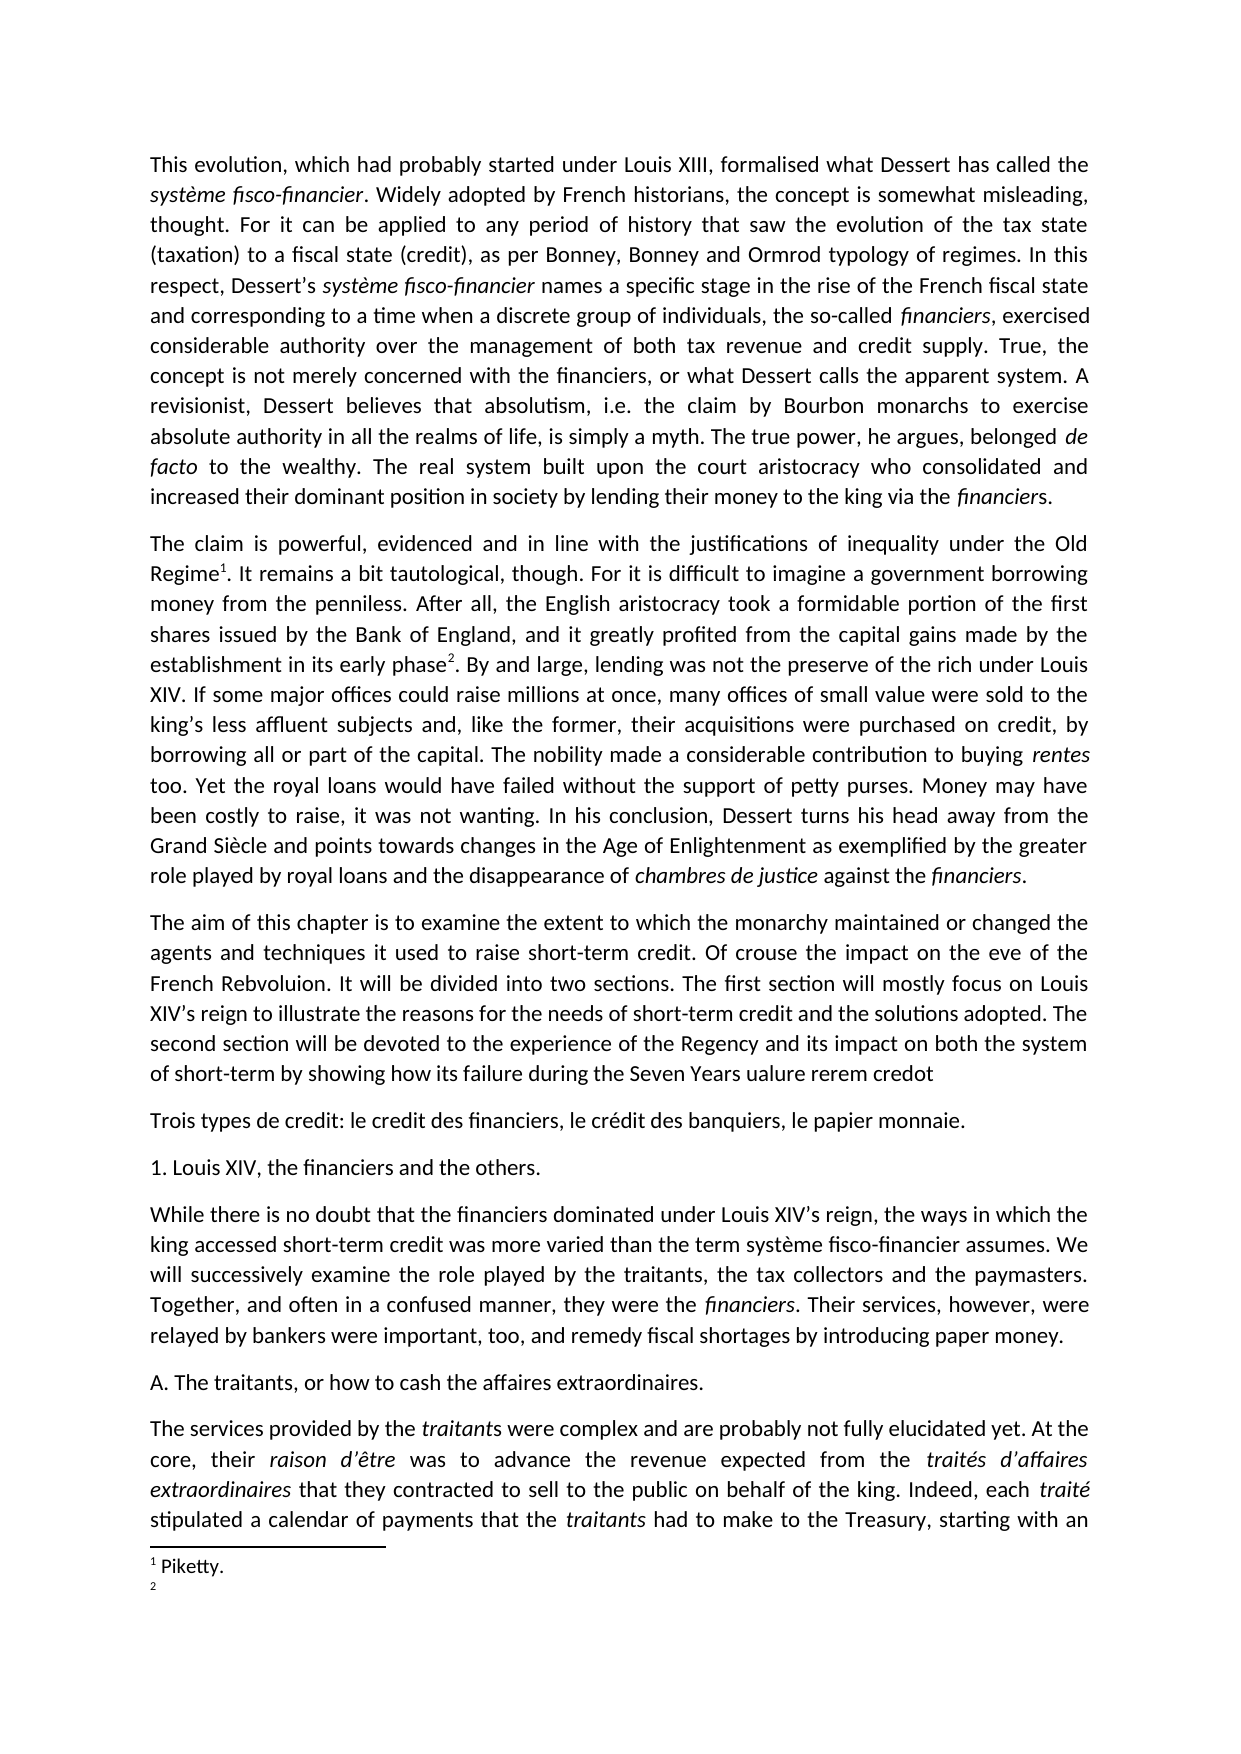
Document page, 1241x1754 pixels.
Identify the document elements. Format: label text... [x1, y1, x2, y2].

text This evolution, which had probably started under Louis XIII, formalised what Dessert has called the système fisco-financier. Widely adopted by French historians, the concept is somewhat misleading, thought. For it can be applied to any period of history that saw the evolution of the tax state (taxation) to a fiscal state (credit), as per Bonney, Bonney and Ormrod typology of regimes. In this respect, Dessert’s système fisco-financier names a specific stage in the rise of the French fiscal state and corresponding to a time when a discrete group of individuals, the so-called financiers, exercised considerable authority over the management of both tax revenue and credit supply. True, the concept is not merely concerned with the financiers, or what Dessert calls the apparent system. A revisionist, Dessert believes that absolutism, i.e. the claim by Bourbon monarchs to exercise absolute authority in all the realms of life, is simply a myth. The true power, he argues, belonged de facto to the wealthy. The real system built upon the court aristocracy who consolidated and increased their dominant position in society by lending their money to the king via the financiers. [150, 150, 1090, 510]
text The claim is powerful, evidenced and in line with the justifications of inequality under the Old Regime. It remains a bit tautological, though. For it is difficult to imagine a government borrowing money from the penniless. After all, the English aristocracy took a formidable portion of the first shares issued by the Bank of England, and it greatly profited from the capital gains made by the establishment in its early phase. By and large, lending was not the preserve of the rich under Louis XIV. If some major offices could raise millions at once, many offices of small value were sold to the king’s less affluent subjects and, like the former, their acquisitions were purchased on credit, by borrowing all or part of the capital. The nobility made a considerable contribution to buying rentes too. Yet the royal loans would have failed without the support of petty purses. Money may have been costly to raise, it was not wanting. In his conclusion, Dessert turns his head away from the Grand Siècle and points towards changes in the Age of Enlightenment as exemplified by the greater role played by royal loans and the disappearance of chambres de justice against the financiers. [150, 529, 1090, 889]
text While there is no doubt that the financiers dominated under Louis XIV’s reign, the ways in which the king accessed short-term credit was more varied than the term système fisco-financier assumes. We will successively examine the role played by the traitants, the tax collectors and the paymasters. Together, and often in a confused manner, they were the financiers. Their services, however, were relayed by bankers were important, too, and remedy fiscal shortages by introducing paper money. [150, 1200, 1090, 1349]
text Trois types de credit: le credit des financiers, le crédit des banquiers, le papier monnaie. [150, 1106, 1090, 1134]
text A. The traitants, or how to cash the affaires extraordinaires. [150, 1368, 1090, 1396]
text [150, 1414, 1090, 1533]
text 1. Louis XIV, the financiers and the others. [150, 1153, 1090, 1181]
text The aim of this chapter is to examine the extent to which the monarchy maintained or changed the agents and techniques it used to raise short-term credit. Of crouse the impact on the eve of the French Rebvoluion. It will be divided into two sections. The first section will mostly focus on Louis XIV’s reign to illustrate the reasons for the needs of short-term credit and the solutions adopted. The second section will be devoted to the experience of the Regency and its impact on both the system of short-term by showing how its failure during the Seven Years ualure rerem credot [150, 908, 1090, 1087]
